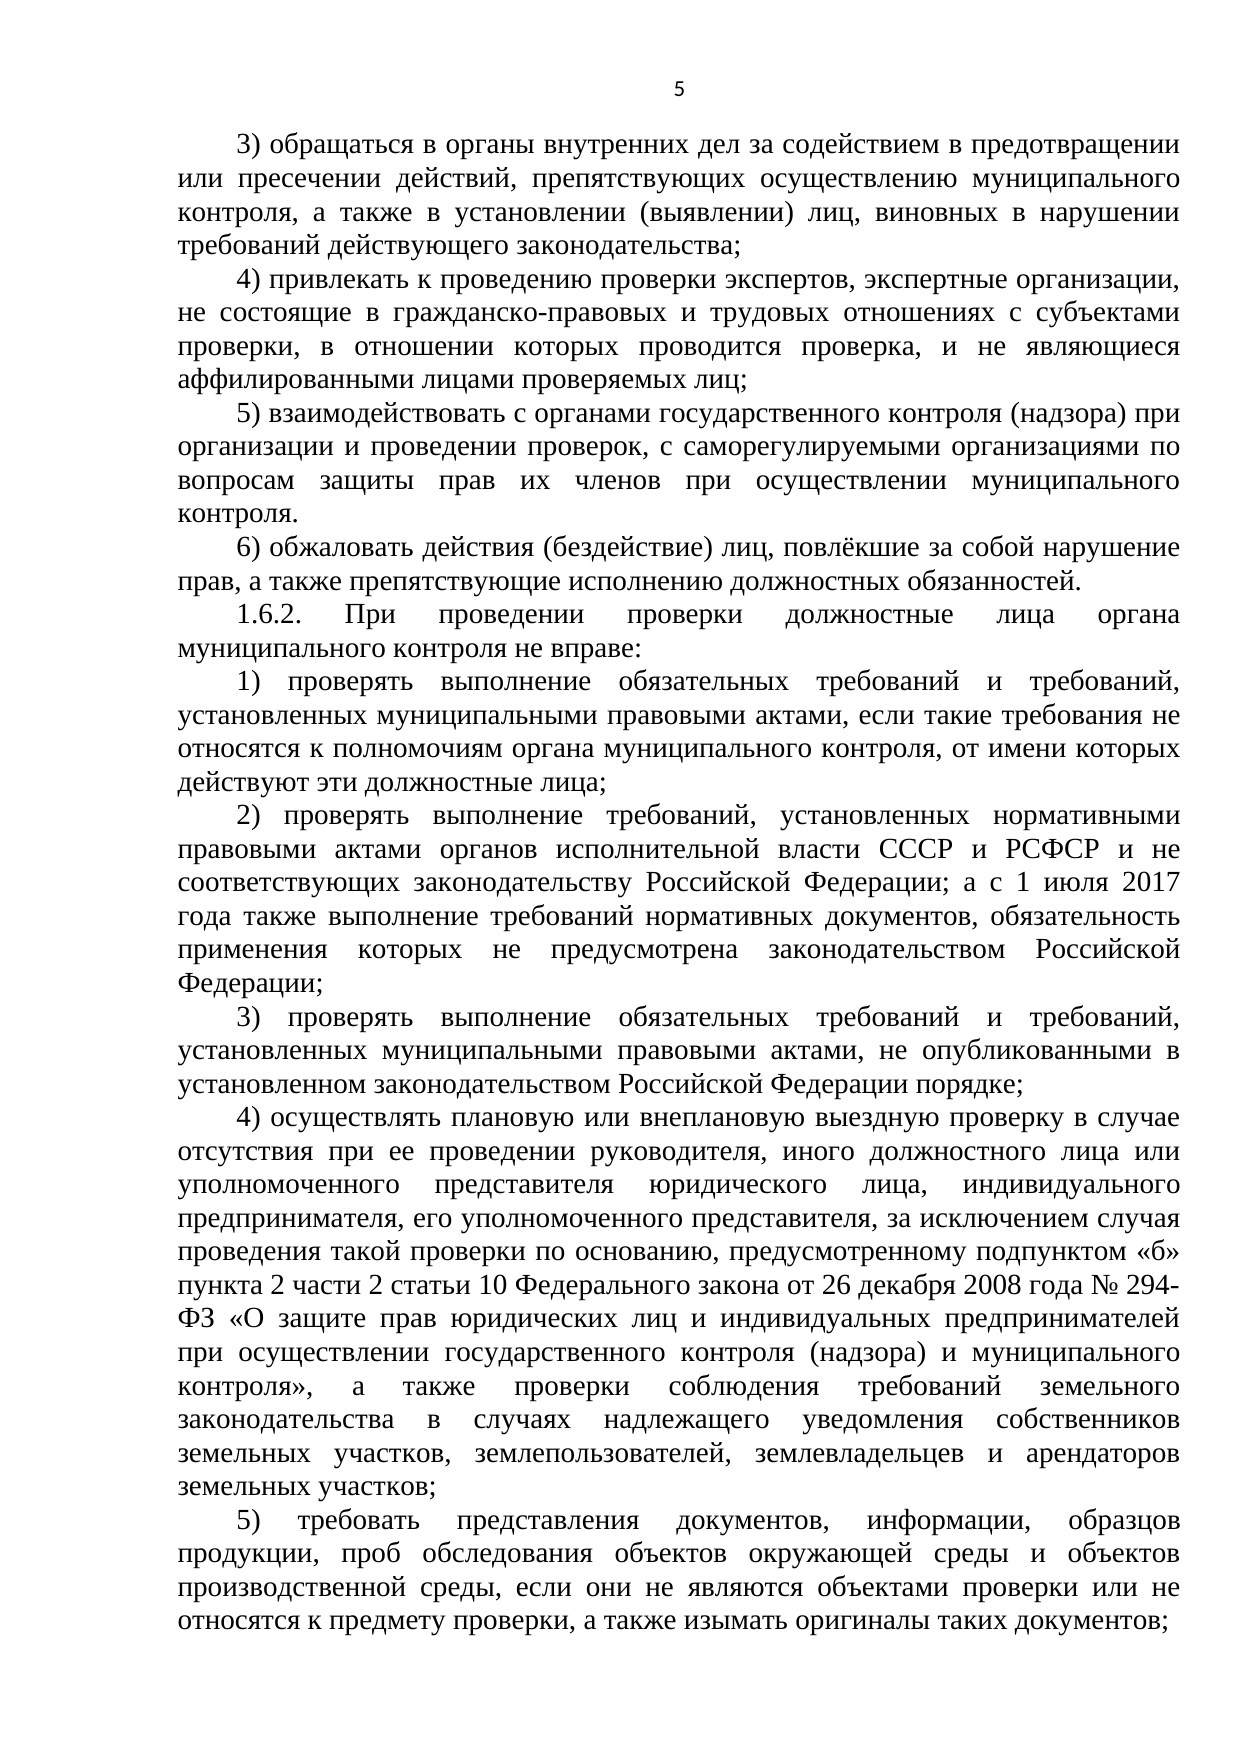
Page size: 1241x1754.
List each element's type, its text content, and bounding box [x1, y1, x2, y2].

text 3) обращаться в органы внутренних дел за содействием в предотвращении или пресечении действий, препятствующих осуществлению муниципального контроля, а также в установлении (выявлении) лиц, виновных в нарушении требований действующего законодательства; [177, 127, 1181, 261]
text 1.6.2. При проведении проверки должностные лица органа муниципального контроля не вправе: [177, 596, 1181, 663]
text 3) проверять выполнение обязательных требований и требований, установленных муниципальными правовыми актами, не опубликованными в установленном законодательством Российской Федерации порядке; [177, 999, 1181, 1099]
text 2) проверять выполнение требований, установленных нормативными правовыми актами органов исполнительной власти СССР и РСФСР и не соответствующих законодательству Российской Федерации; а с 1 июля 2017 года также выполнение требований нормативных документов, обязательность применения которых не предусмотрена законодательством Российской Федерации; [177, 797, 1181, 999]
text 6) обжаловать действия (бездействие) лиц, повлёкшие за собой нарушение прав, а также препятствующие исполнению должностных обязанностей. [177, 529, 1181, 596]
text 4) осуществлять плановую или внеплановую выездную проверку в случае отсутствия при ее проведении руководителя, иного должностного лица или уполномоченного представителя юридического лица, индивидуального предпринимателя, его уполномоченного представителя, за исключением случая проведения такой проверки по основанию, предусмотренному подпунктом «б» пункта 2 части 2 статьи 10 Федерального закона от 26 декабря 2008 года № 294-ФЗ «О защите прав юридических лиц и индивидуальных предпринимателей при осуществлении государственного контроля (надзора) и муниципального контроля», а также проверки соблюдения требований земельного законодательства в случаях надлежащего уведомления собственников земельных участков, землепользователей, землевладельцев и арендаторов земельных участков; [177, 1099, 1181, 1502]
text 1) проверять выполнение обязательных требований и требований, установленных муниципальными правовыми актами, если такие требования не относятся к полномочиям органа муниципального контроля, от имени которых действуют эти должностные лица; [177, 663, 1181, 797]
text 5) взаимодействовать с органами государственного контроля (надзора) при организации и проведении проверок, с саморегулируемыми организациями по вопросам защиты прав их членов при осуществлении муниципального контроля. [177, 395, 1181, 529]
text 4) привлекать к проведению проверки экспертов, экспертные организации, не состоящие в гражданско-правовых и трудовых отношениях с субъектами проверки, в отношении которых проводится проверка, и не являющиеся аффилированными лицами проверяемых лиц; [177, 261, 1181, 395]
text 5) требовать представления документов, информации, образцов продукции, проб обследования объектов окружающей среды и объектов производственной среды, если они не являются объектами проверки или не относятся к предмету проверки, а также изымать оригиналы таких документов; [177, 1502, 1181, 1636]
